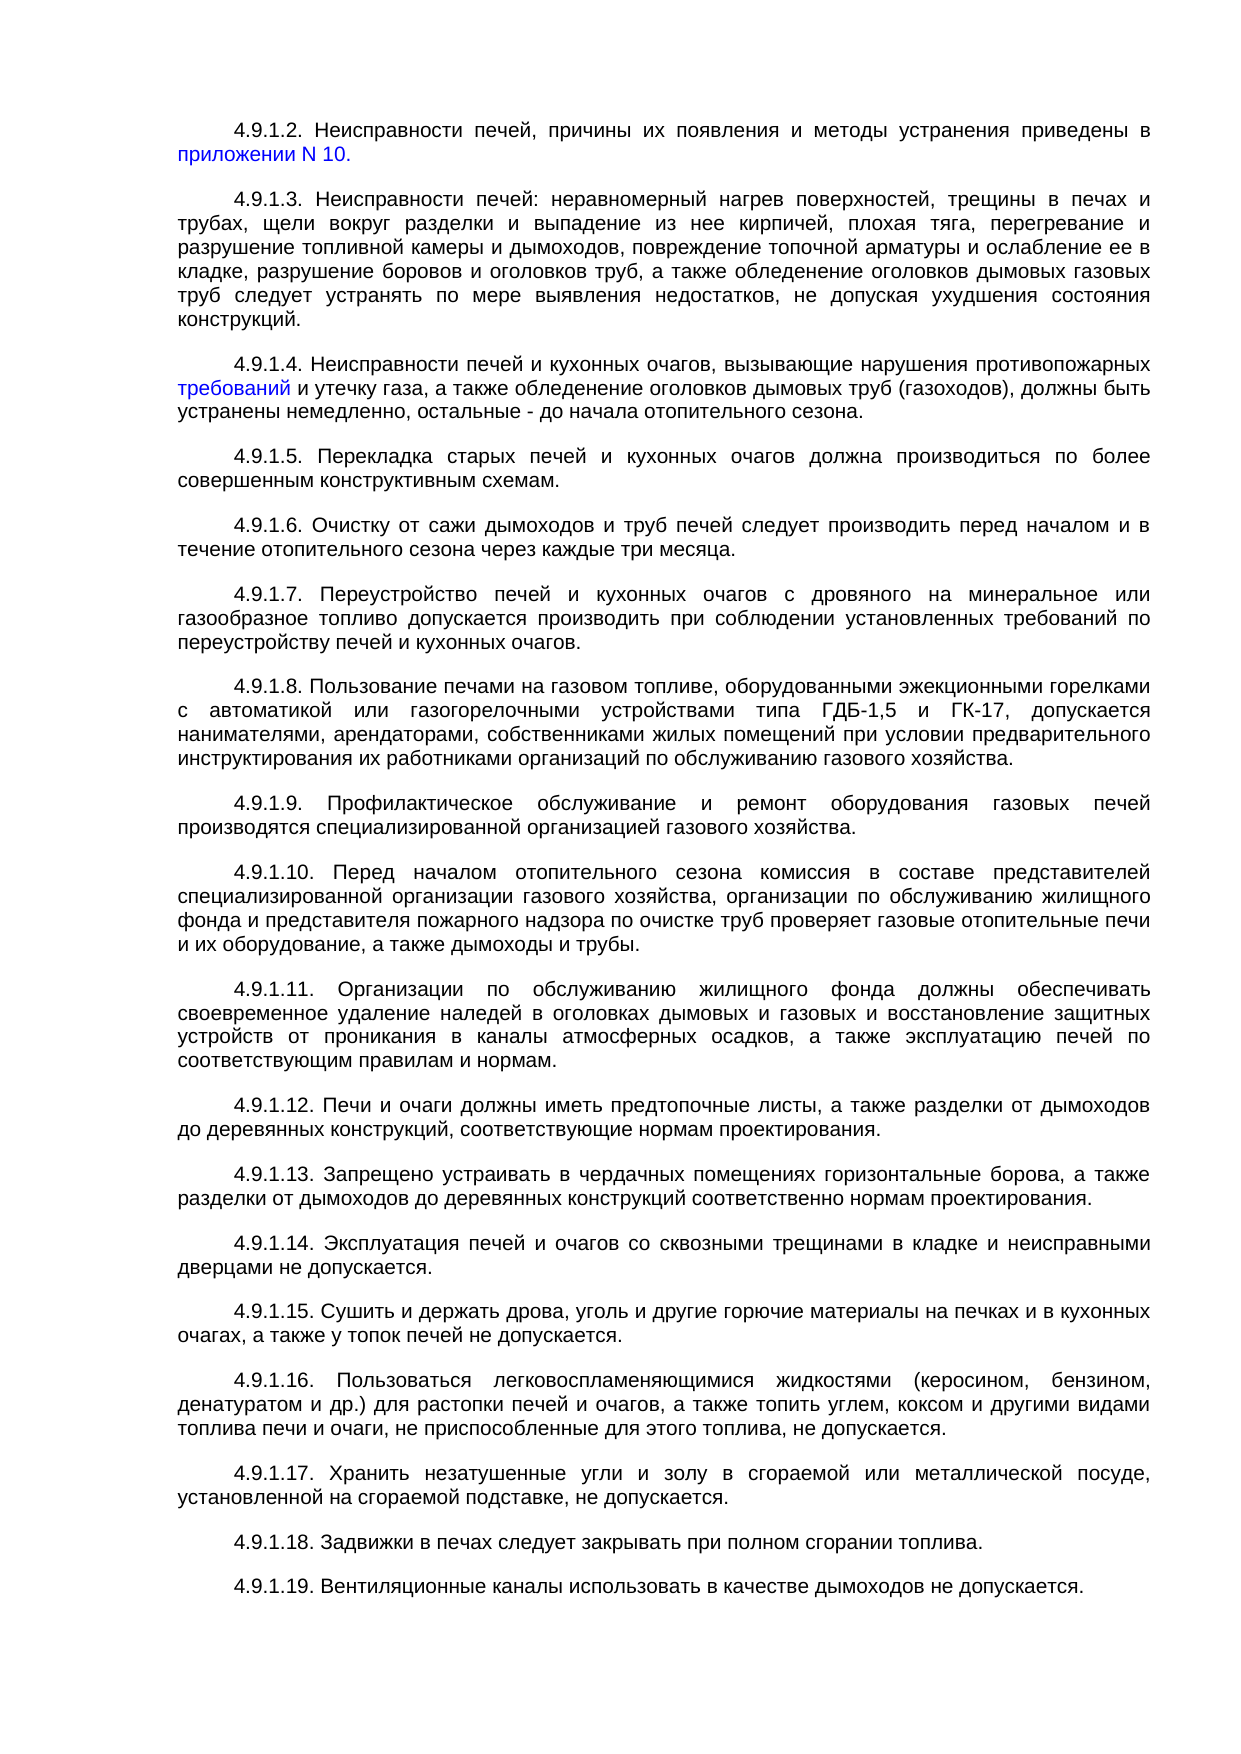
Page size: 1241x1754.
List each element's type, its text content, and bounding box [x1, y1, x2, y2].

text 4.9.1.18. Задвижки в печах следует закрывать при полном сгорании топлива. [177, 1529, 1152, 1553]
text 4.9.1.6. Очистку от сажи дымоходов и труб печей следует производить перед началом и в течение отопительного сезона через каждые три месяца. [177, 513, 1152, 561]
text 4.9.1.14. Эксплуатация печей и очагов со сквозными трещинами в кладке и неисправными дверцами не допускается. [177, 1231, 1152, 1278]
text 4.9.1.2. Неисправности печей, причины их появления и методы устранения приведены в приложении N 10. [177, 118, 1152, 166]
text 4.9.1.4. Неисправности печей и кухонных очагов, вызывающие нарушения противопожарных требований и утечку газа, а также обледенение оголовков дымовых труб (газоходов), должны быть устранены немедленно, остальные - до начала отопительного сезона. [177, 351, 1152, 423]
text 4.9.1.19. Вентиляционные каналы использовать в качестве дымоходов не допускается. [177, 1574, 1152, 1598]
text 4.9.1.16. Пользоваться легковоспламеняющимися жидкостями (керосином, бензином, денатуратом и др.) для растопки печей и очагов, а также топить углем, коксом и другими видами топлива печи и очаги, не приспособленные для этого топлива, не допускается. [177, 1368, 1152, 1440]
text 4.9.1.15. Сушить и держать дрова, уголь и другие горючие материалы на печках и в кухонных очагах, а также у топок печей не допускается. [177, 1299, 1152, 1347]
text 4.9.1.5. Перекладка старых печей и кухонных очагов должна производиться по более совершенным конструктивным схемам. [177, 444, 1152, 492]
text 4.9.1.13. Запрещено устраивать в чердачных помещениях горизонтальные борова, а также разделки от дымоходов до деревянных конструкций соответственно нормам проектирования. [177, 1162, 1152, 1210]
text 4.9.1.12. Печи и очаги должны иметь предтопочные листы, а также разделки от дымоходов до деревянных конструкций, соответствующие нормам проектирования. [177, 1093, 1152, 1141]
text 4.9.1.17. Хранить незатушенные угли и золу в сгораемой или металлической посуде, установленной на сгораемой подставке, не допускается. [177, 1461, 1152, 1509]
text 4.9.1.11. Организации по обслуживанию жилищного фонда должны обеспечивать своевременное удаление наледей в оголовках дымовых и газовых и восстановление защитных устройств от проникания в каналы атмосферных осадков, а также эксплуатацию печей по соответствующим правилам и нормам. [177, 976, 1152, 1072]
text 4.9.1.9. Профилактическое обслуживание и ремонт оборудования газовых печей производятся специализированной организацией газового хозяйства. [177, 791, 1152, 839]
text 4.9.1.10. Перед началом отопительного сезона комиссия в составе представителей специализированной организации газового хозяйства, организации по обслуживанию жилищного фонда и представителя пожарного надзора по очистке труб проверяет газовые отопительные печи и их оборудование, а также дымоходы и трубы. [177, 860, 1152, 956]
text 4.9.1.3. Неисправности печей: неравномерный нагрев поверхностей, трещины в печах и трубах, щели вокруг разделки и выпадение из нее кирпичей, плохая тяга, перегревание и разрушение топливной камеры и дымоходов, повреждение топочной арматуры и ослабление ее в кладке, разрушение боровов и оголовков труб, а также обледенение оголовков дымовых газовых труб следует устранять по мере выявления недостатков, не допуская ухудшения состояния конструкций. [177, 187, 1152, 331]
text 4.9.1.7. Переустройство печей и кухонных очагов с дровяного на минеральное или газообразное топливо допускается производить при соблюдении установленных требований по переустройству печей и кухонных очагов. [177, 582, 1152, 653]
text 4.9.1.8. Пользование печами на газовом топливе, оборудованными эжекционными горелками с автоматикой или газогорелочными устройствами типа ГДБ-1,5 и ГК-17, допускается нанимателями, арендаторами, собственниками жилых помещений при условии предварительного инструктирования их работниками организаций по обслуживанию газового хозяйства. [177, 674, 1152, 770]
